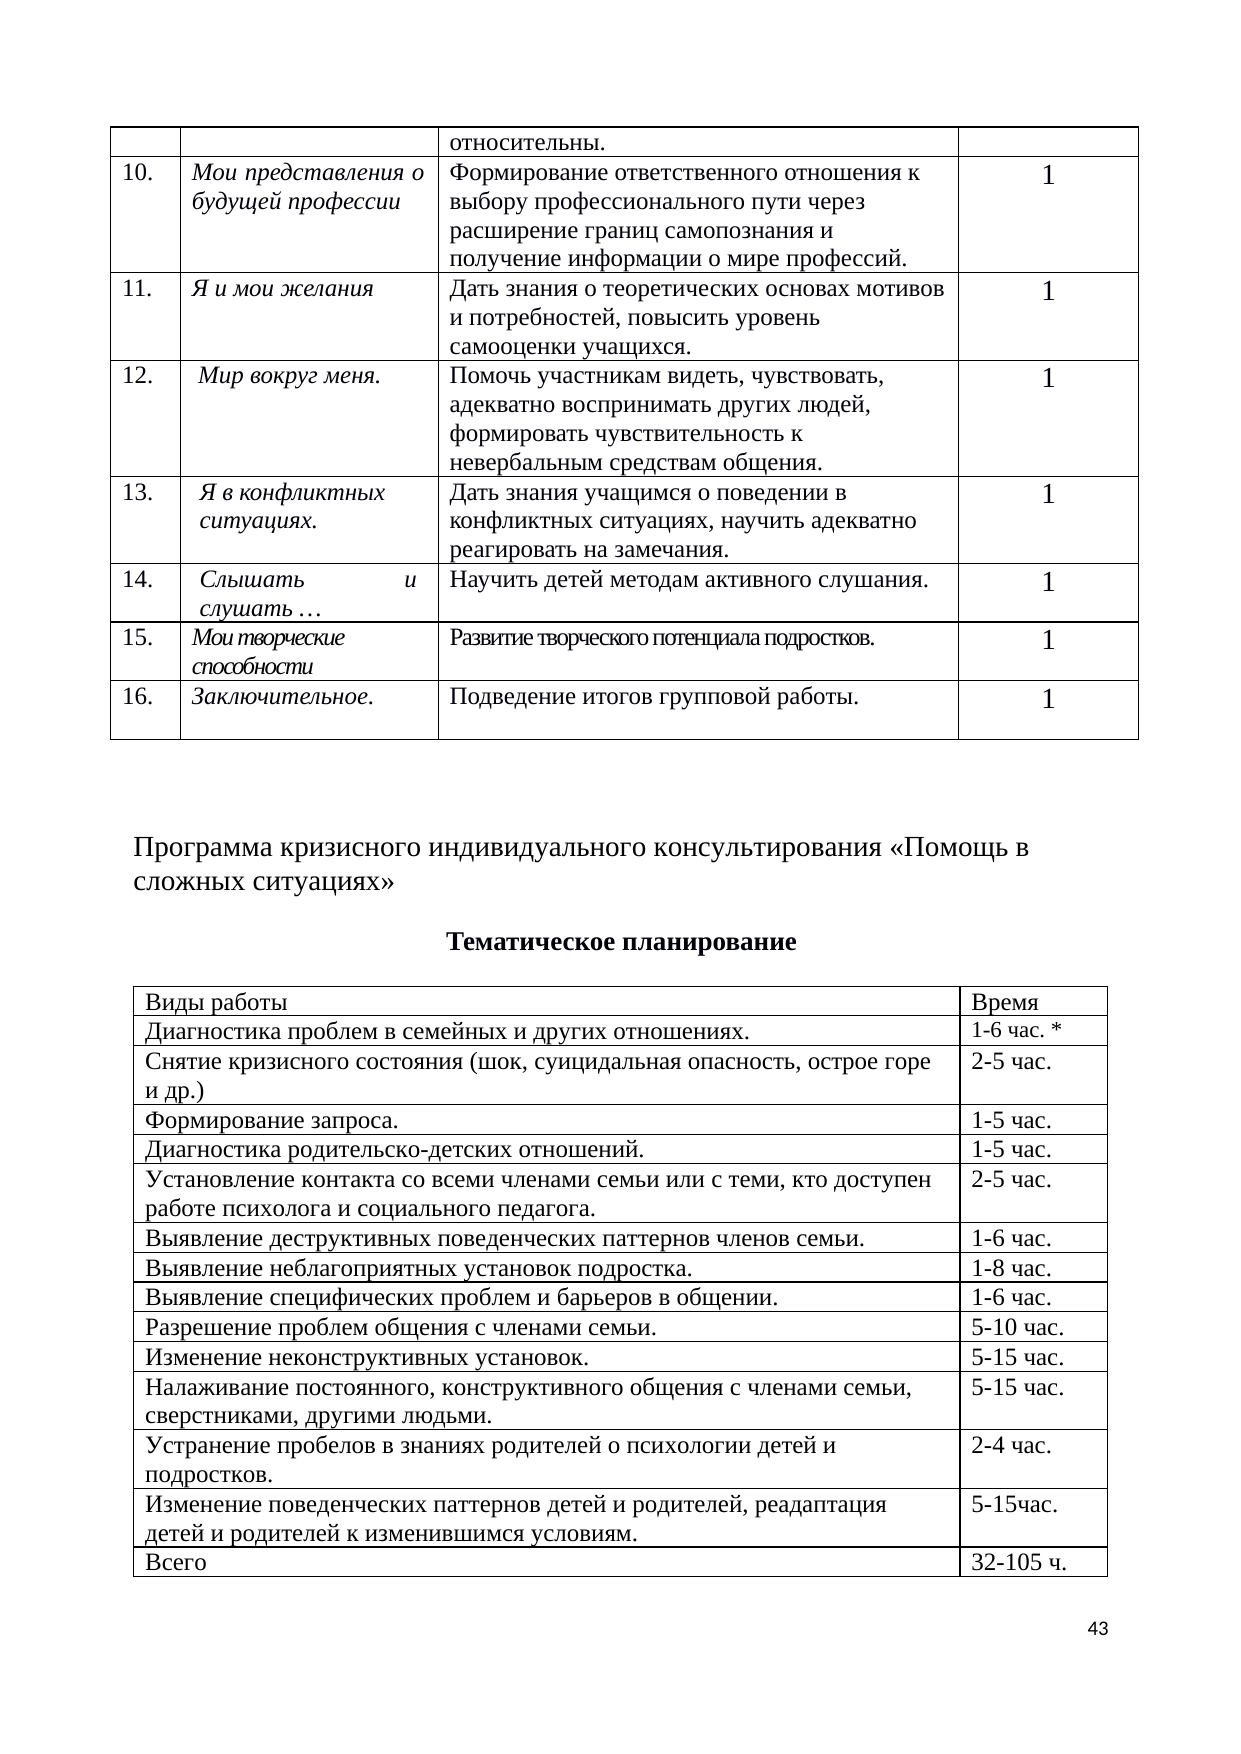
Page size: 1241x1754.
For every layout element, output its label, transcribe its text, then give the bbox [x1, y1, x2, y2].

table_cell Дать знания о теоретических основах мотивов и потребностей, повысить уровень самооценки учащихся. [439, 273, 958, 359]
table_cell Формирование запроса. [134, 1105, 959, 1133]
table_cell Диагностика родительско-детских отношений. [134, 1135, 959, 1163]
table_cell Мои представления о будущей профессии [181, 157, 438, 272]
table_header Время [961, 987, 1107, 1015]
table_cell 1 [959, 623, 1138, 680]
table_cell 12. [111, 361, 180, 476]
table_cell 1 [959, 564, 1138, 621]
table_cell Я и мои желания [181, 273, 438, 359]
table_cell 32-105 ч. [961, 1548, 1107, 1576]
table_cell 9. [111, 128, 180, 156]
table_cell 1-5 час. [961, 1105, 1107, 1133]
table_cell 5-15 час. [961, 1372, 1107, 1429]
table_cell Диагностика проблем в семейных и других отношениях. [134, 1016, 959, 1045]
table_cell Дать знания учащимся о поведении в конфликтных ситуациях, научить адекватно реагировать на замечания. [439, 477, 958, 563]
table_cell 2-5 час. [961, 1046, 1107, 1104]
table_cell Я в конфликтных ситуациях. [181, 477, 438, 563]
table_cell Развитие творческого потенциала подростков. [439, 623, 958, 680]
table_cell Выявление неблагоприятных установок подростка. [134, 1253, 959, 1281]
table_cell Налаживание постоянного, конструктивного общения с членами семьи, сверстниками, другими людьми. [134, 1372, 959, 1429]
table_header Виды работы [134, 987, 959, 1015]
table_cell Выявление деструктивных поведенческих паттернов членов семьи. [134, 1223, 959, 1252]
table_cell 10. [111, 157, 180, 272]
table_cell 1 [959, 128, 1138, 156]
table_cell 16. [111, 681, 180, 738]
table_cell 14. [111, 564, 180, 621]
table_cell 2-5 час. [961, 1164, 1107, 1222]
table_cell Мир вокруг меня. [181, 361, 438, 476]
table_cell Помочь участникам видеть, чувствовать, адекватно воспринимать других людей, формировать чувствительность к невербальным средствам общения. [439, 361, 958, 476]
table_cell 1-6 час. [961, 1223, 1107, 1252]
table_cell Изменение неконструктивных установок. [134, 1342, 959, 1371]
table_cell Формирование ответственного отношения к выбору профессионального пути через расширение границ самопознания и получение информации о мире профессий. [439, 157, 958, 272]
table_cell 2-4 час. [961, 1430, 1107, 1488]
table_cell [181, 128, 438, 156]
table_cell 5-15час. [961, 1489, 1107, 1546]
table_cell 15. [111, 623, 180, 680]
table_cell Слышать и слушать … [181, 564, 438, 621]
table_cell Разрешение проблем общения с членами семьи. [134, 1312, 959, 1341]
table_cell 1 [959, 157, 1138, 272]
table_cell 11. [111, 273, 180, 359]
table_cell 13. [111, 477, 180, 563]
text Программа кризисного индивидуального консультирования «Помощь в сложных ситуациях» [133, 829, 1109, 896]
table_cell 1 [959, 361, 1138, 476]
table_cell 1-5 час. [961, 1135, 1107, 1163]
table_cell Подведение итогов групповой работы. [439, 681, 958, 738]
table_cell 1-6 час. * [961, 1016, 1107, 1045]
table_cell Установление контакта со всеми членами семьи или с теми, кто доступен работе психолога и социального педагога. [134, 1164, 959, 1222]
table_cell Заключительное. [181, 681, 438, 738]
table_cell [439, 128, 958, 156]
table_cell 1 [959, 477, 1138, 563]
table_cell Всего [134, 1548, 959, 1576]
table_cell 5-15 час. [961, 1342, 1107, 1371]
text Тематическое планирование [133, 925, 1109, 956]
table_cell Устранение пробелов в знаниях родителей о психологии детей и подростков. [134, 1430, 959, 1488]
table_cell 1 [959, 273, 1138, 359]
table_cell Научить детей методам активного слушания. [439, 564, 958, 621]
table_cell Выявление специфических проблем и барьеров в общении. [134, 1283, 959, 1311]
table_cell 1 [959, 681, 1138, 738]
table_cell Снятие кризисного состояния (шок, суицидальная опасность, острое горе и др.) [134, 1046, 959, 1104]
table_cell 1-6 час. [961, 1283, 1107, 1311]
table_cell Изменение поведенческих паттернов детей и родителей, реадаптация детей и родителей к изменившимся условиям. [134, 1489, 959, 1546]
table_cell 5-10 час. [961, 1312, 1107, 1341]
table_cell 1-8 час. [961, 1253, 1107, 1281]
